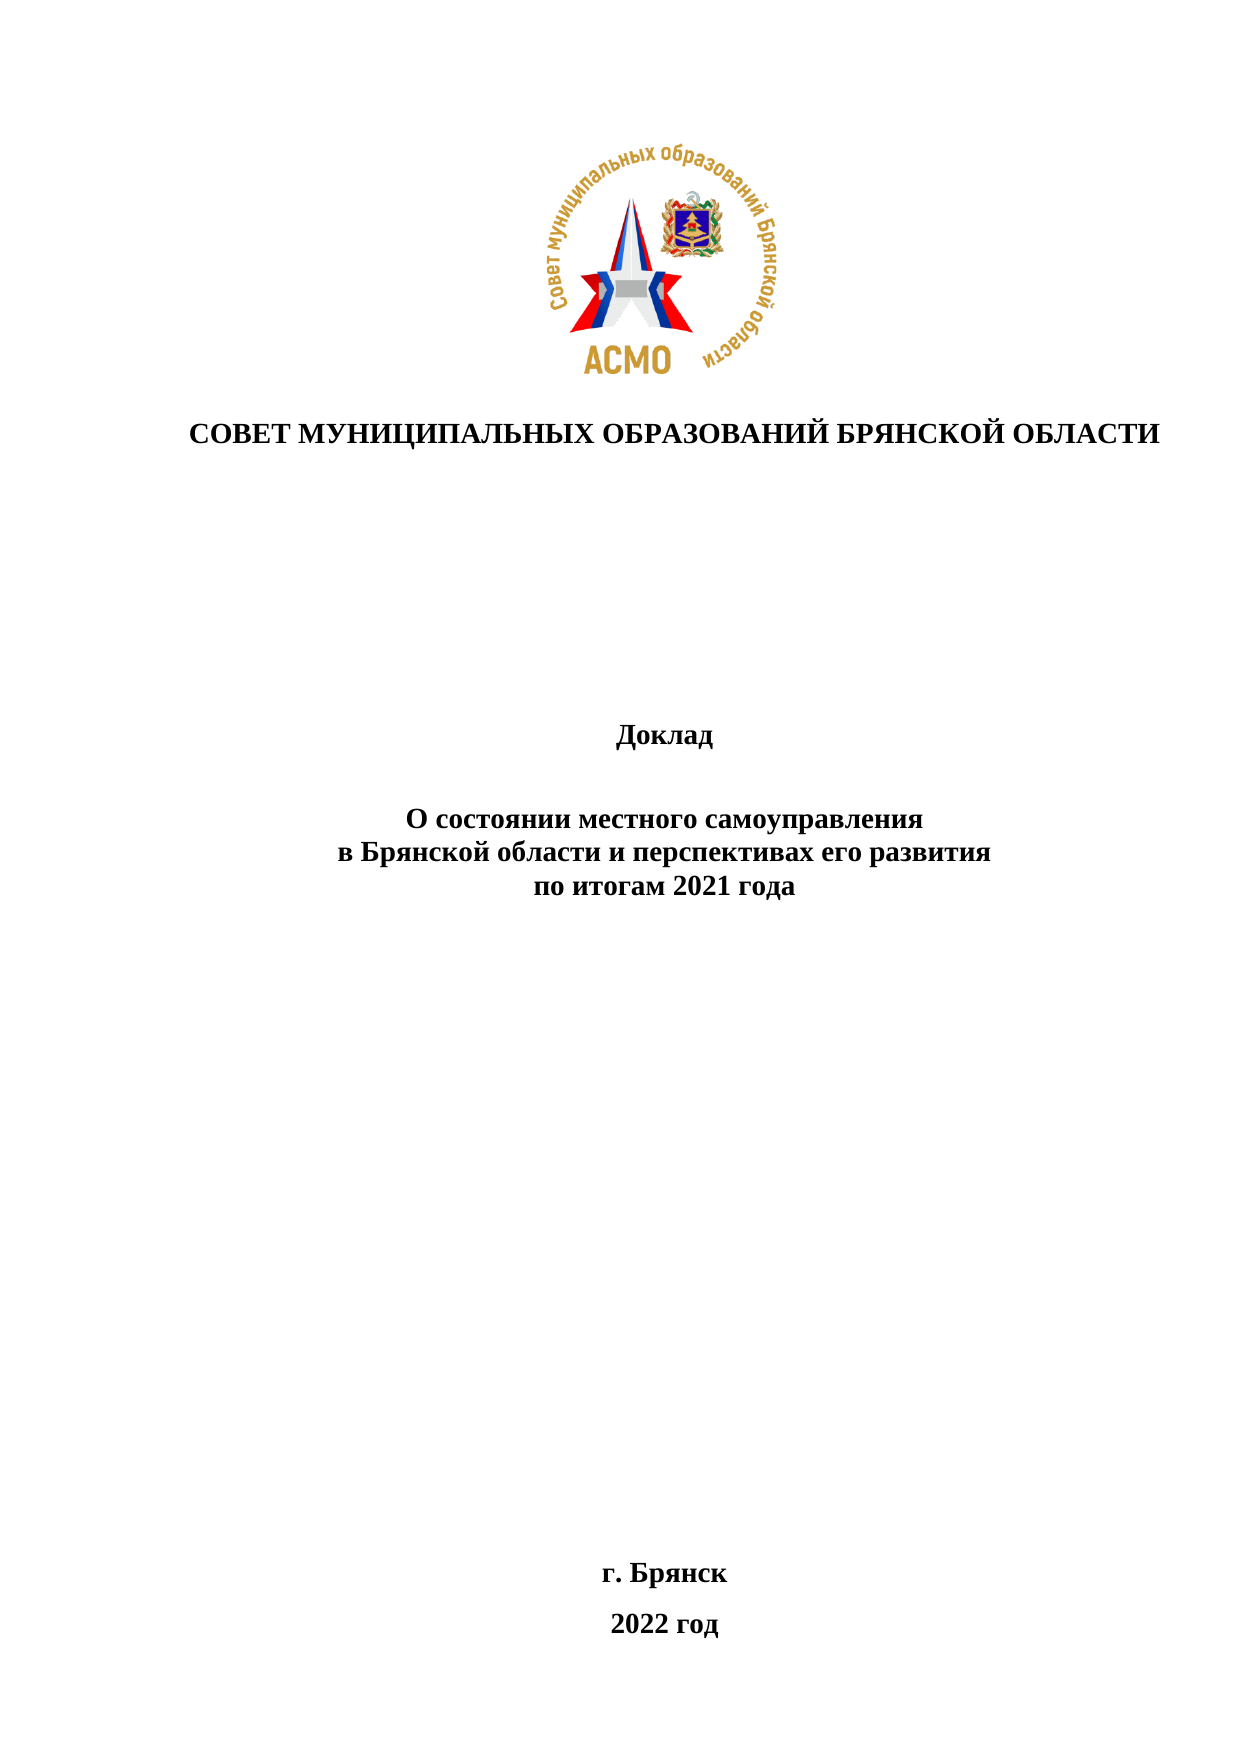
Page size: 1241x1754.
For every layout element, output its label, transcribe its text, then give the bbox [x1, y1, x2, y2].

text по итогам 2021 года [177, 868, 1152, 901]
text в Брянской области и перспективах его развития [177, 834, 1152, 868]
text г. Брянск [177, 1555, 1152, 1589]
text 2022 год [177, 1606, 1152, 1639]
table_header СОВЕТ МУНИЦИПАЛЬНЫХ ОБРАЗОВАНИЙ БРЯНСКОЙ ОБЛАСТИ [149, 215, 1179, 516]
text О состоянии местного самоуправления [177, 801, 1152, 834]
picture [546, 143, 777, 215]
text Доклад [177, 717, 1152, 750]
